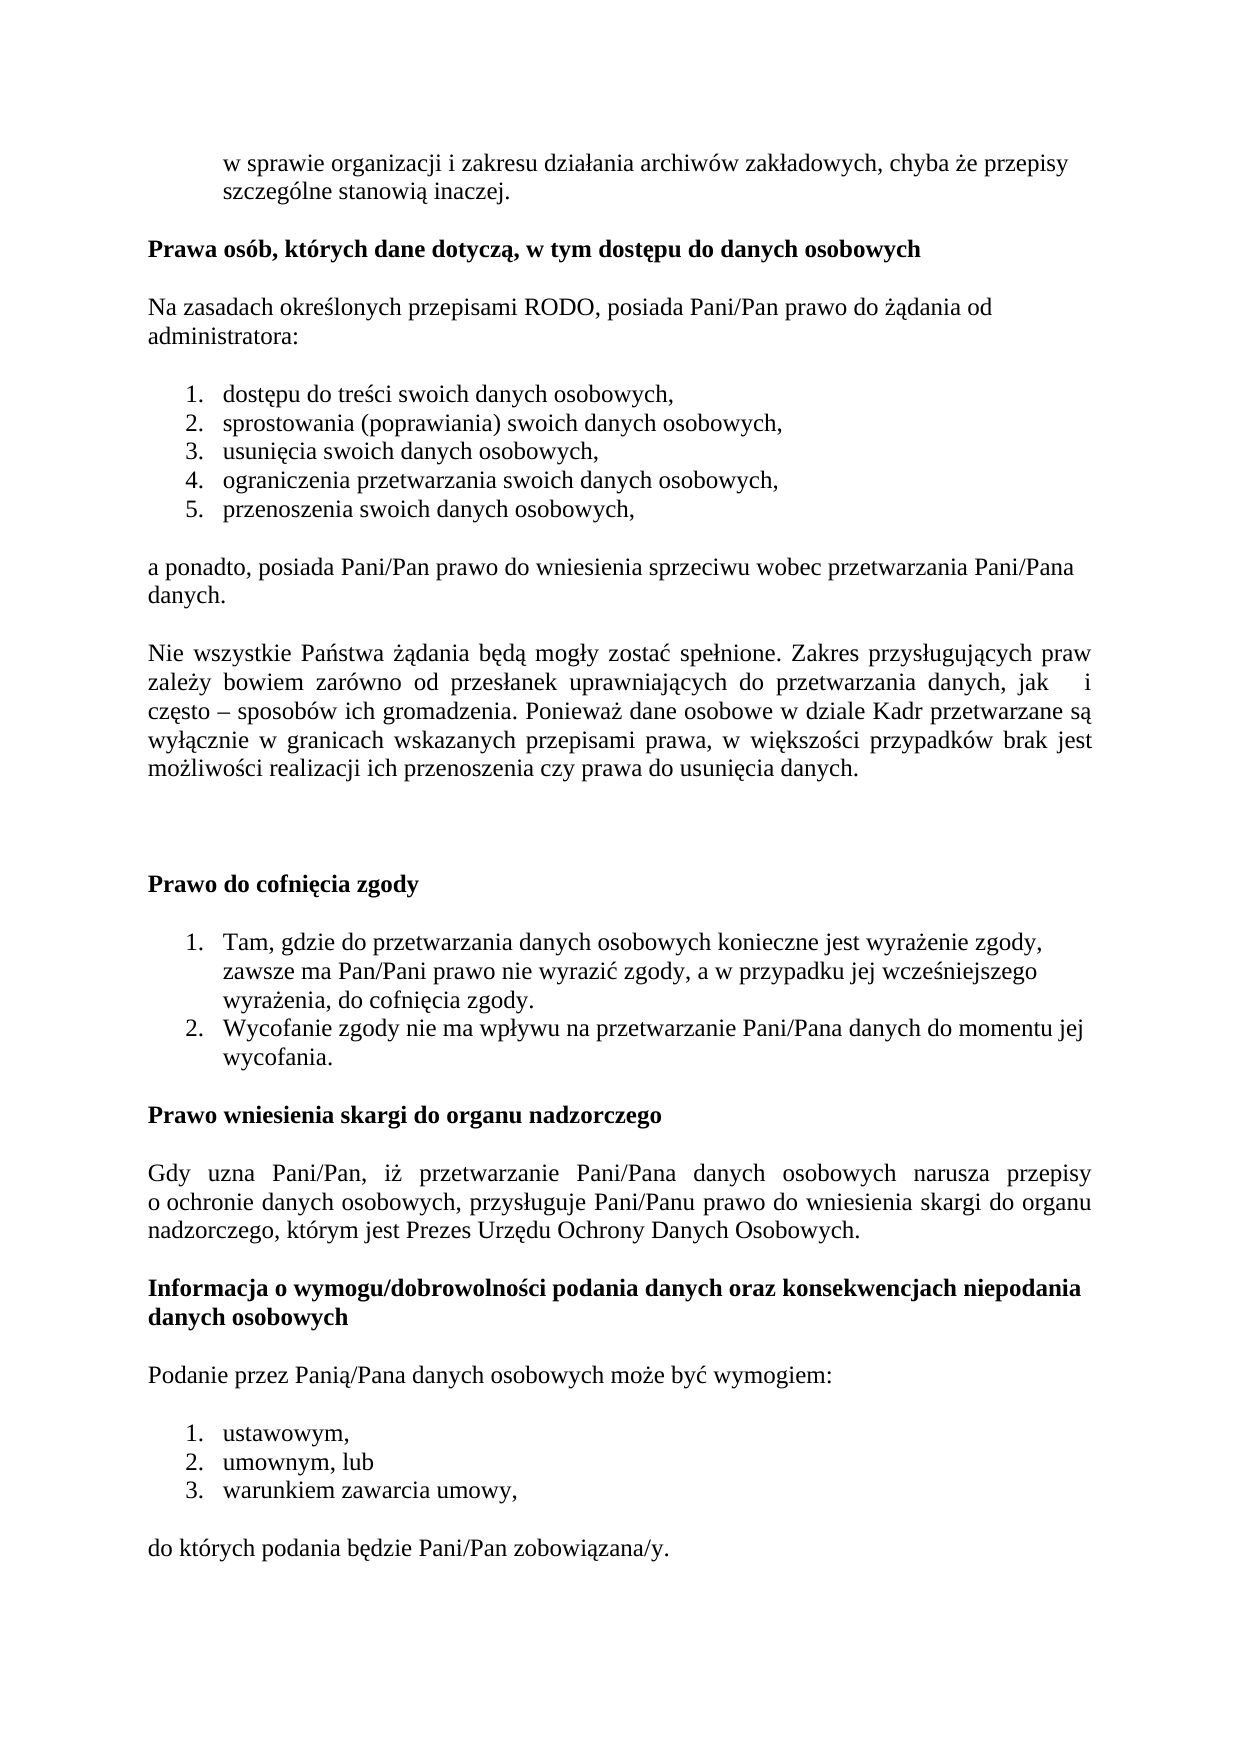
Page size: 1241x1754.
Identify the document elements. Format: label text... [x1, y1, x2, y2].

list usunięcia swoich danych osobowych, [185, 436, 1093, 465]
list dostępu do treści swoich danych osobowych, [185, 379, 1093, 408]
text Prawo do cofnięcia zgody [148, 869, 1093, 898]
list Tam, gdzie do przetwarzania danych osobowych konieczne jest wyrażenie zgody, zawsze ma Pan/Pani prawo nie wyrazić zgody, a w przypadku jej wcześniejszego wyrażenia, do cofnięcia zgody. [185, 927, 1093, 1013]
list umownym, lub [185, 1447, 1093, 1476]
list ustawowym, [185, 1418, 1093, 1447]
list Wycofanie zgody nie ma wpływu na przetwarzanie Pani/Pana danych do momentu jej wycofania. [185, 1013, 1093, 1071]
text Podanie przez Panią/Pana danych osobowych może być wymogiem: [148, 1360, 1093, 1389]
text Prawa osób, których dane dotyczą, w tym dostępu do danych osobowych [148, 234, 1093, 263]
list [185, 148, 1093, 205]
text Nie wszystkie Państwa żądania będą mogły zostać spełnione. Zakres przysługujących praw zależy bowiem zarówno od przesłanek uprawniających do przetwarzania danych, jak i często – sposobów ich gromadzenia. Ponieważ dane osobowe w dziale Kadr przetwarzane są wyłącznie w granicach wskazanych przepisami prawa, w większości przypadków brak jest możliwości realizacji ich przenoszenia czy prawa do usunięcia danych. [148, 638, 1093, 782]
list warunkiem zawarcia umowy, [185, 1476, 1093, 1504]
list ograniczenia przetwarzania swoich danych osobowych, [185, 465, 1093, 494]
text Na zasadach określonych przepisami RODO, posiada Pani/Pan prawo do żądania od administratora: [148, 292, 1093, 350]
text Gdy uzna Pani/Pan, iż przetwarzanie Pani/Pana danych osobowych narusza przepisy o ochronie danych osobowych, przysługuje Pani/Panu prawo do wniesienia skargi do organu nadzorczego, którym jest Prezes Urzędu Ochrony Danych Osobowych. [148, 1158, 1093, 1244]
list przenoszenia swoich danych osobowych, [185, 494, 1093, 523]
text a ponadto, posiada Pani/Pan prawo do wniesienia sprzeciwu wobec przetwarzania Pani/Pana danych. [148, 552, 1093, 609]
text Prawo wniesienia skargi do organu nadzorczego [148, 1100, 1093, 1129]
text Informacja o wymogu/dobrowolności podania danych oraz konsekwencjach niepodania danych osobowych [148, 1273, 1093, 1331]
text do których podania będzie Pani/Pan zobowiązana/y. [148, 1533, 1093, 1562]
list sprostowania (poprawiania) swoich danych osobowych, [185, 408, 1093, 436]
